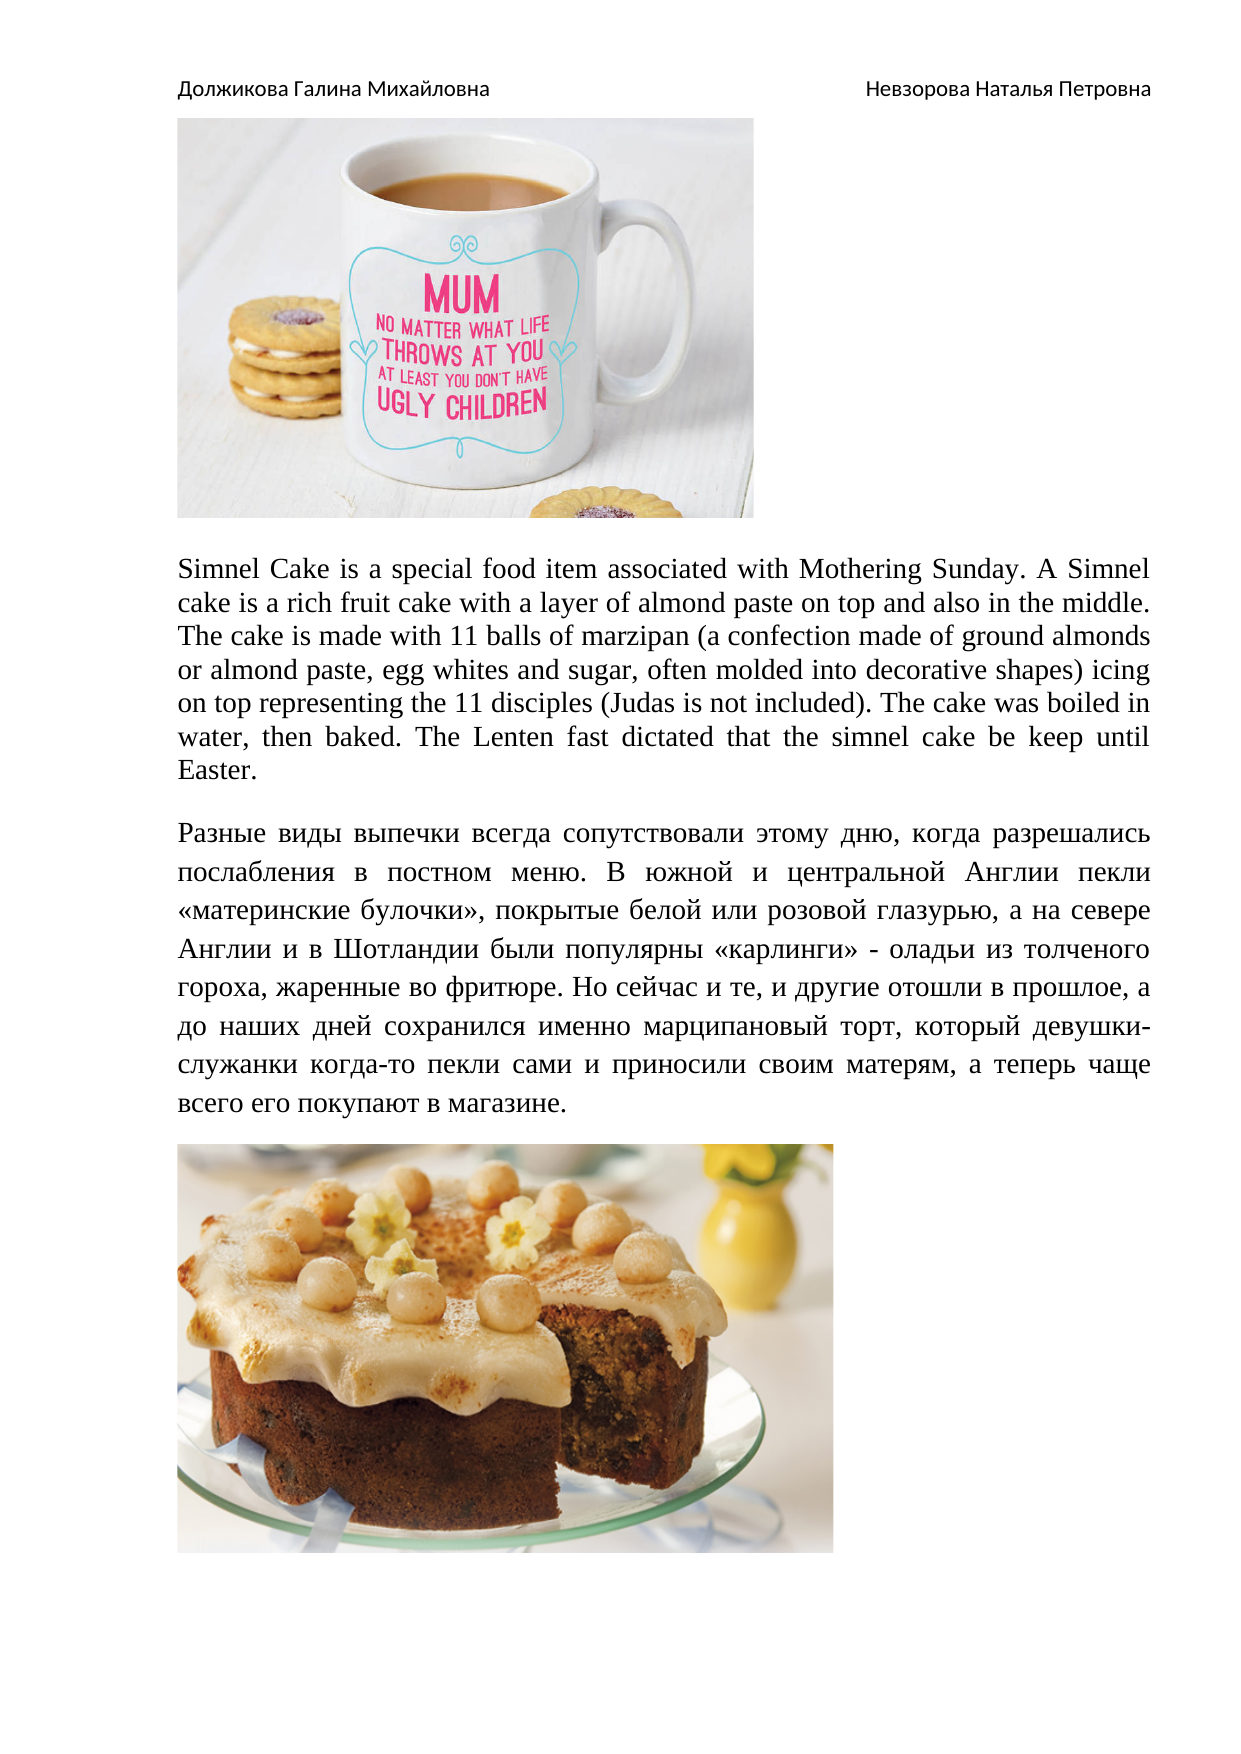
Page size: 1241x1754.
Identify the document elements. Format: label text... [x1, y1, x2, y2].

text Разные виды выпечки всегда сопутствовали этому дню, когда разрешались послабления в постном меню. В южной и центральной Англии пекли «материнские булочки», покрытые белой или розовой глазурью, а на севере Англии и в Шотландии были популярны «карлинги» - оладьи из толченого гороха, жаренные во фритюре. Но сейчас и те, и другие отошли в прошлое, а до наших дней сохранился именно марципановый торт, который девушки-служанки когда-то пекли сами и приносили своим матерям, а теперь чаще всего его покупают в магазине. [177, 815, 1152, 1118]
picture [177, 118, 754, 518]
text Simnel Cake is a special food item associated with Mothering Sunday. A Simnel cake is a rich fruit cake with a layer of almond paste on top and also in the middle. The cake is made with 11 balls of marzipan (a confection made of ground almonds or almond paste, egg whites and sugar, often molded into decorative shapes) icing on top representing the 11 disciples (Judas is not included). The cake was boiled in water, then baked. The Lenten fast dictated that the simnel cake be keep until Easter. [177, 551, 1152, 786]
picture [177, 1144, 834, 1553]
